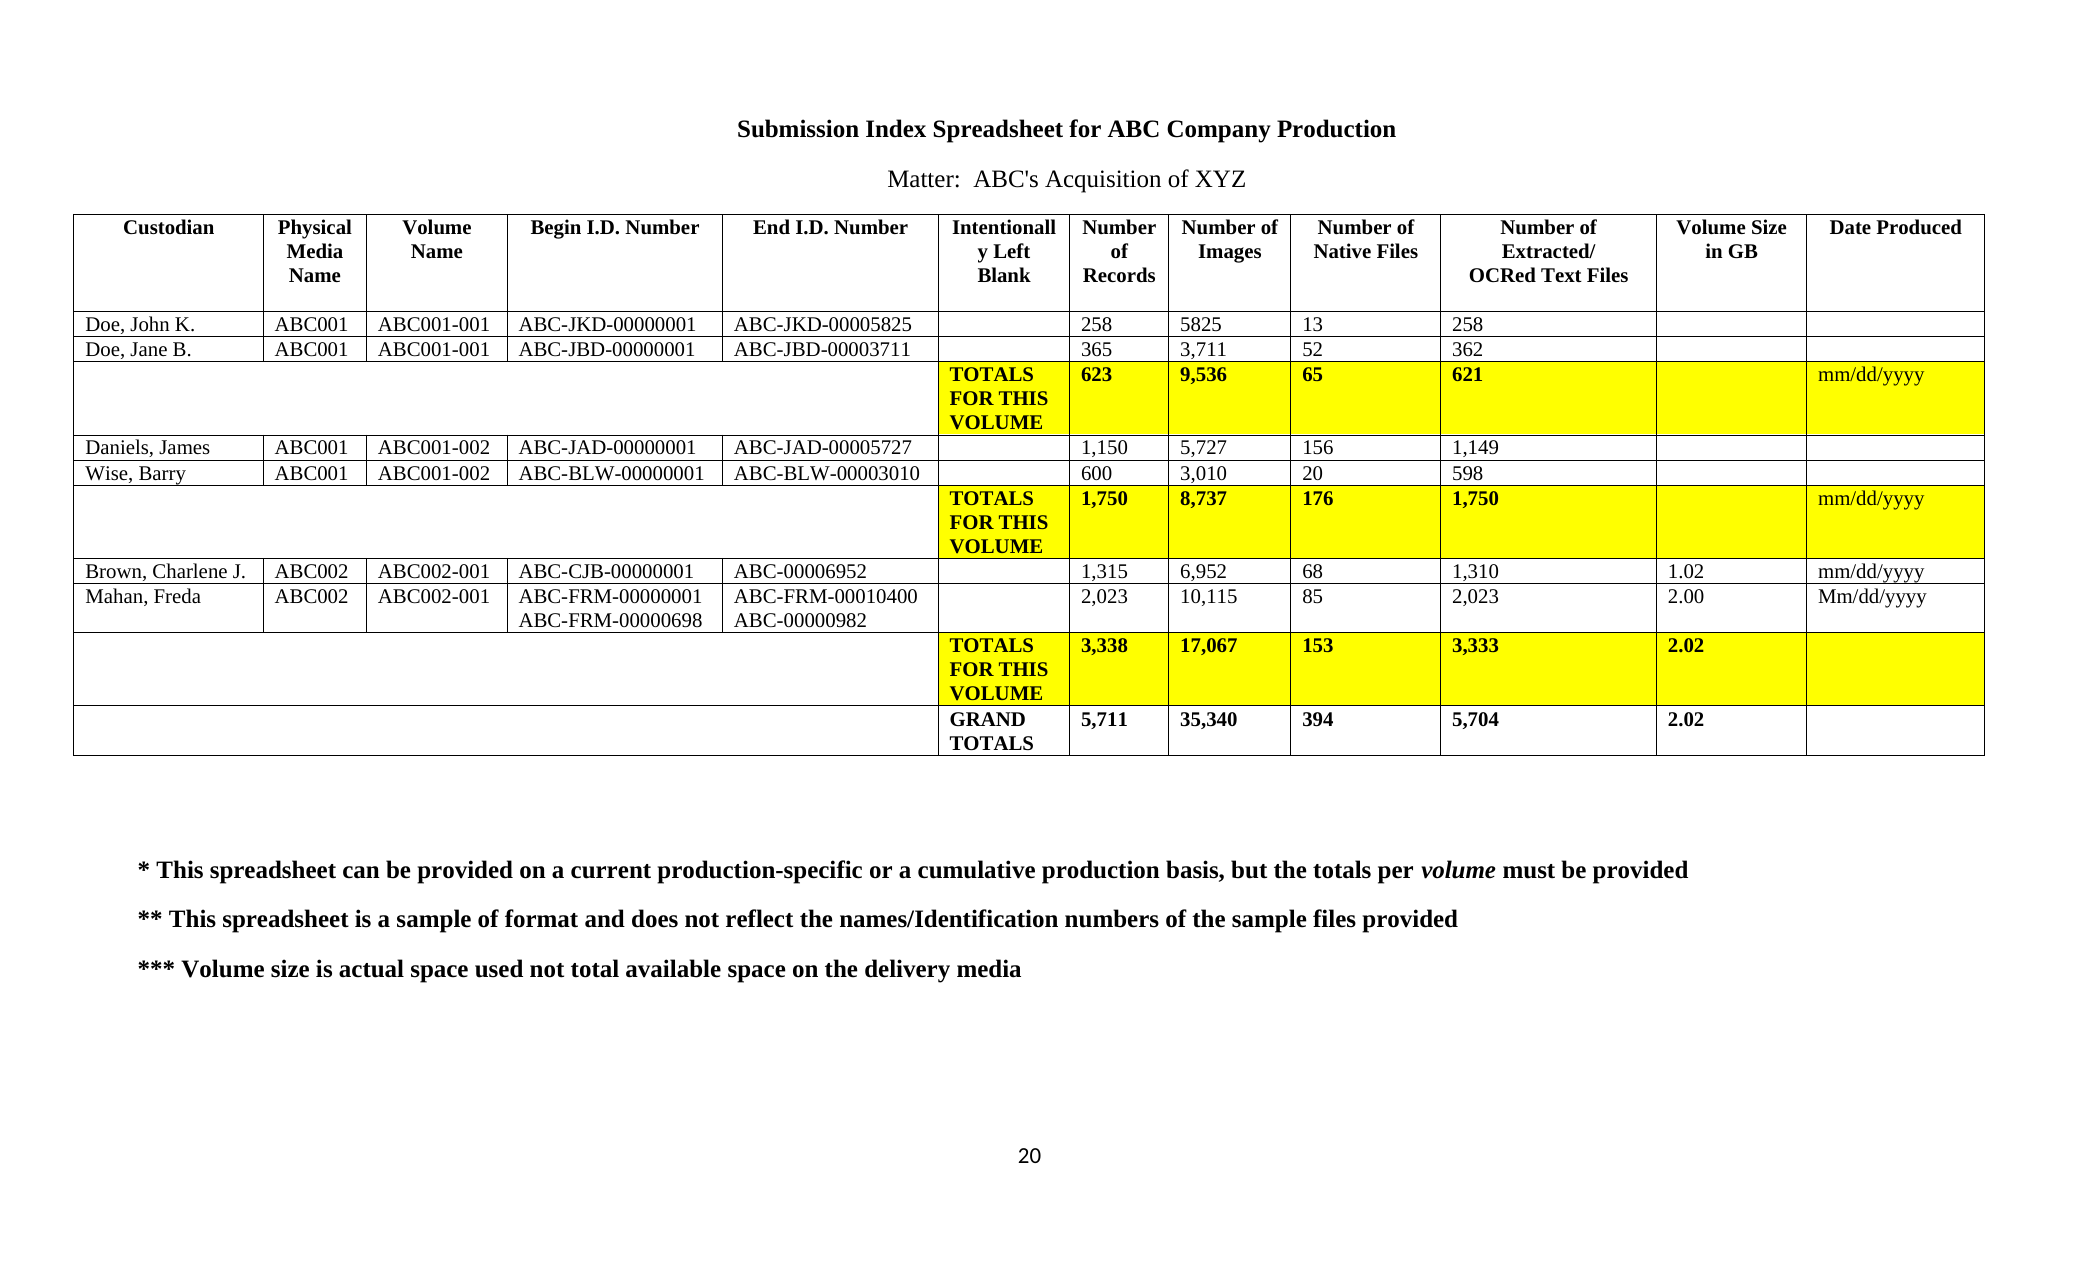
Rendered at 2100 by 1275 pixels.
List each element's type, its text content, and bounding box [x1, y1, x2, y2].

table_header Physical Media Name [264, 215, 366, 311]
table_cell 1.02 [1657, 559, 1806, 583]
table_cell 20 [1291, 461, 1440, 485]
table_header End I.D. Number [723, 215, 938, 311]
table_cell ABC-JAD-00000001 [508, 436, 722, 459]
table_cell 258 [1070, 312, 1168, 336]
table_cell 5825 [1169, 312, 1290, 336]
table_cell [1657, 362, 1806, 434]
table_cell [939, 584, 1069, 632]
table_cell GRAND TOTALS [939, 706, 1069, 754]
table_cell [1657, 436, 1806, 459]
table_cell TOTALS FOR THIS VOLUME [939, 486, 1069, 558]
table_cell 2.02 [1657, 633, 1806, 705]
table_cell ABC-JKD-00000001 [508, 312, 722, 336]
table_cell ABC-FRM-00010400 ABC-00000982 [723, 584, 938, 632]
table_cell [74, 706, 938, 754]
table_cell 3,333 [1441, 633, 1656, 705]
table_cell Doe, Jane B. [74, 337, 263, 361]
table_cell 156 [1291, 436, 1440, 459]
table_cell [74, 633, 938, 705]
table_cell 1,150 [1070, 436, 1168, 459]
table_cell [1657, 337, 1806, 361]
table_cell 394 [1291, 706, 1440, 754]
table_cell ABC-JBD-00003711 [723, 337, 938, 361]
table_cell ABC001 [264, 337, 366, 361]
table_cell Mm/dd/yyyy [1807, 584, 1984, 632]
table_cell ABC-JAD-00005727 [723, 436, 938, 459]
table_cell [1807, 706, 1984, 754]
table_cell 5,704 [1441, 706, 1656, 754]
table_cell 1,315 [1070, 559, 1168, 583]
table_cell Mahan, Freda [74, 584, 263, 632]
table_cell 85 [1291, 584, 1440, 632]
table_cell 362 [1441, 337, 1656, 361]
table_cell [74, 486, 938, 558]
table_cell ABC002 [264, 559, 366, 583]
table_cell [1657, 486, 1806, 558]
table_cell [939, 461, 1069, 485]
table_cell [1807, 312, 1984, 336]
table_cell TOTALS FOR THIS VOLUME [939, 633, 1069, 705]
table_cell 258 [1441, 312, 1656, 336]
table_cell 600 [1070, 461, 1168, 485]
table_cell 10,115 [1169, 584, 1290, 632]
table_cell mm/dd/yyyy [1807, 559, 1984, 583]
table_cell 35,340 [1169, 706, 1290, 754]
table_cell ABC-JKD-00005825 [723, 312, 938, 336]
table_cell 598 [1441, 461, 1656, 485]
text *** Volume size is actual space used not total available space on the delivery media [62, 954, 1996, 983]
table_cell [1657, 461, 1806, 485]
table_cell ABC-BLW-00003010 [723, 461, 938, 485]
table_cell ABC002-001 [367, 559, 507, 583]
table_cell TOTALS FOR THIS VOLUME [939, 362, 1069, 434]
table_cell [1807, 436, 1984, 459]
table_cell ABC001 [264, 461, 366, 485]
table_cell 1,149 [1441, 436, 1656, 459]
table_cell ABC-JBD-00000001 [508, 337, 722, 361]
table_header Number of Extracted/ OCRed Text Files [1441, 215, 1656, 311]
table_cell 1,750 [1070, 486, 1168, 558]
table_cell 68 [1291, 559, 1440, 583]
table_cell 365 [1070, 337, 1168, 361]
table_cell 5,727 [1169, 436, 1290, 459]
table_cell ABC001-002 [367, 461, 507, 485]
table_cell ABC-FRM-00000001 ABC-FRM-00000698 [508, 584, 722, 632]
table_header Volume Name [367, 215, 507, 311]
table_cell mm/dd/yyyy [1807, 486, 1984, 558]
table_cell 176 [1291, 486, 1440, 558]
table_cell Doe, John K. [74, 312, 263, 336]
table_cell 2.00 [1657, 584, 1806, 632]
table_cell 623 [1070, 362, 1168, 434]
table_cell [1807, 633, 1984, 705]
table_cell 8,737 [1169, 486, 1290, 558]
text ** This spreadsheet is a sample of format and does not reflect the names/Identification numbers of the sample files provided [137, 904, 1996, 933]
table_cell 2,023 [1070, 584, 1168, 632]
text * This spreadsheet can be provided on a current production-specific or a cumulative production basis, but the totals per volume must be provided [137, 855, 1996, 883]
table_cell ABC002 [264, 584, 366, 632]
table_cell [1807, 461, 1984, 485]
table_cell 153 [1291, 633, 1440, 705]
table_cell ABC-CJB-00000001 [508, 559, 722, 583]
table_header Number of Records [1070, 215, 1168, 311]
table_cell ABC001-001 [367, 337, 507, 361]
table_cell 2.02 [1657, 706, 1806, 754]
table_cell 1,310 [1441, 559, 1656, 583]
table_cell Brown, Charlene J. [74, 559, 263, 583]
table_cell ABC001-002 [367, 436, 507, 459]
table_cell ABC001 [264, 436, 366, 459]
table_cell 2,023 [1441, 584, 1656, 632]
table_cell ABC-00006952 [723, 559, 938, 583]
table_header Number of Images [1169, 215, 1290, 311]
table_header Number of Native Files [1291, 215, 1440, 311]
text Submission Index Spreadsheet for ABC Company Production [62, 114, 1996, 143]
table_cell ABC002-001 [367, 584, 507, 632]
text Matter: ABC's Acquisition of XYZ [137, 164, 1996, 193]
table_cell [939, 559, 1069, 583]
table_cell [1657, 312, 1806, 336]
table_header Volume Size in GB [1657, 215, 1806, 311]
table_cell 52 [1291, 337, 1440, 361]
table_cell 1,750 [1441, 486, 1656, 558]
table_cell [1807, 337, 1984, 361]
table_cell ABC001-001 [367, 312, 507, 336]
table_header Intentionally Left Blank [939, 215, 1069, 311]
table_cell 3,010 [1169, 461, 1290, 485]
table_cell 6,952 [1169, 559, 1290, 583]
table_cell [939, 436, 1069, 459]
table_cell 65 [1291, 362, 1440, 434]
table_cell 13 [1291, 312, 1440, 336]
table_cell 9,536 [1169, 362, 1290, 434]
table_cell Wise, Barry [74, 461, 263, 485]
table_cell mm/dd/yyyy [1807, 362, 1984, 434]
table_header Date Produced [1807, 215, 1984, 311]
table_cell [939, 312, 1069, 336]
table_cell ABC001 [264, 312, 366, 336]
table_header Custodian [74, 215, 263, 311]
table_cell ABC-BLW-00000001 [508, 461, 722, 485]
table_cell 3,338 [1070, 633, 1168, 705]
table_cell 17,067 [1169, 633, 1290, 705]
table_cell 5,711 [1070, 706, 1168, 754]
table_header Begin I.D. Number [508, 215, 722, 311]
table_cell 3,711 [1169, 337, 1290, 361]
table_cell 621 [1441, 362, 1656, 434]
table_cell [74, 362, 938, 434]
table_cell Daniels, James [74, 436, 263, 459]
table_cell [939, 337, 1069, 361]
